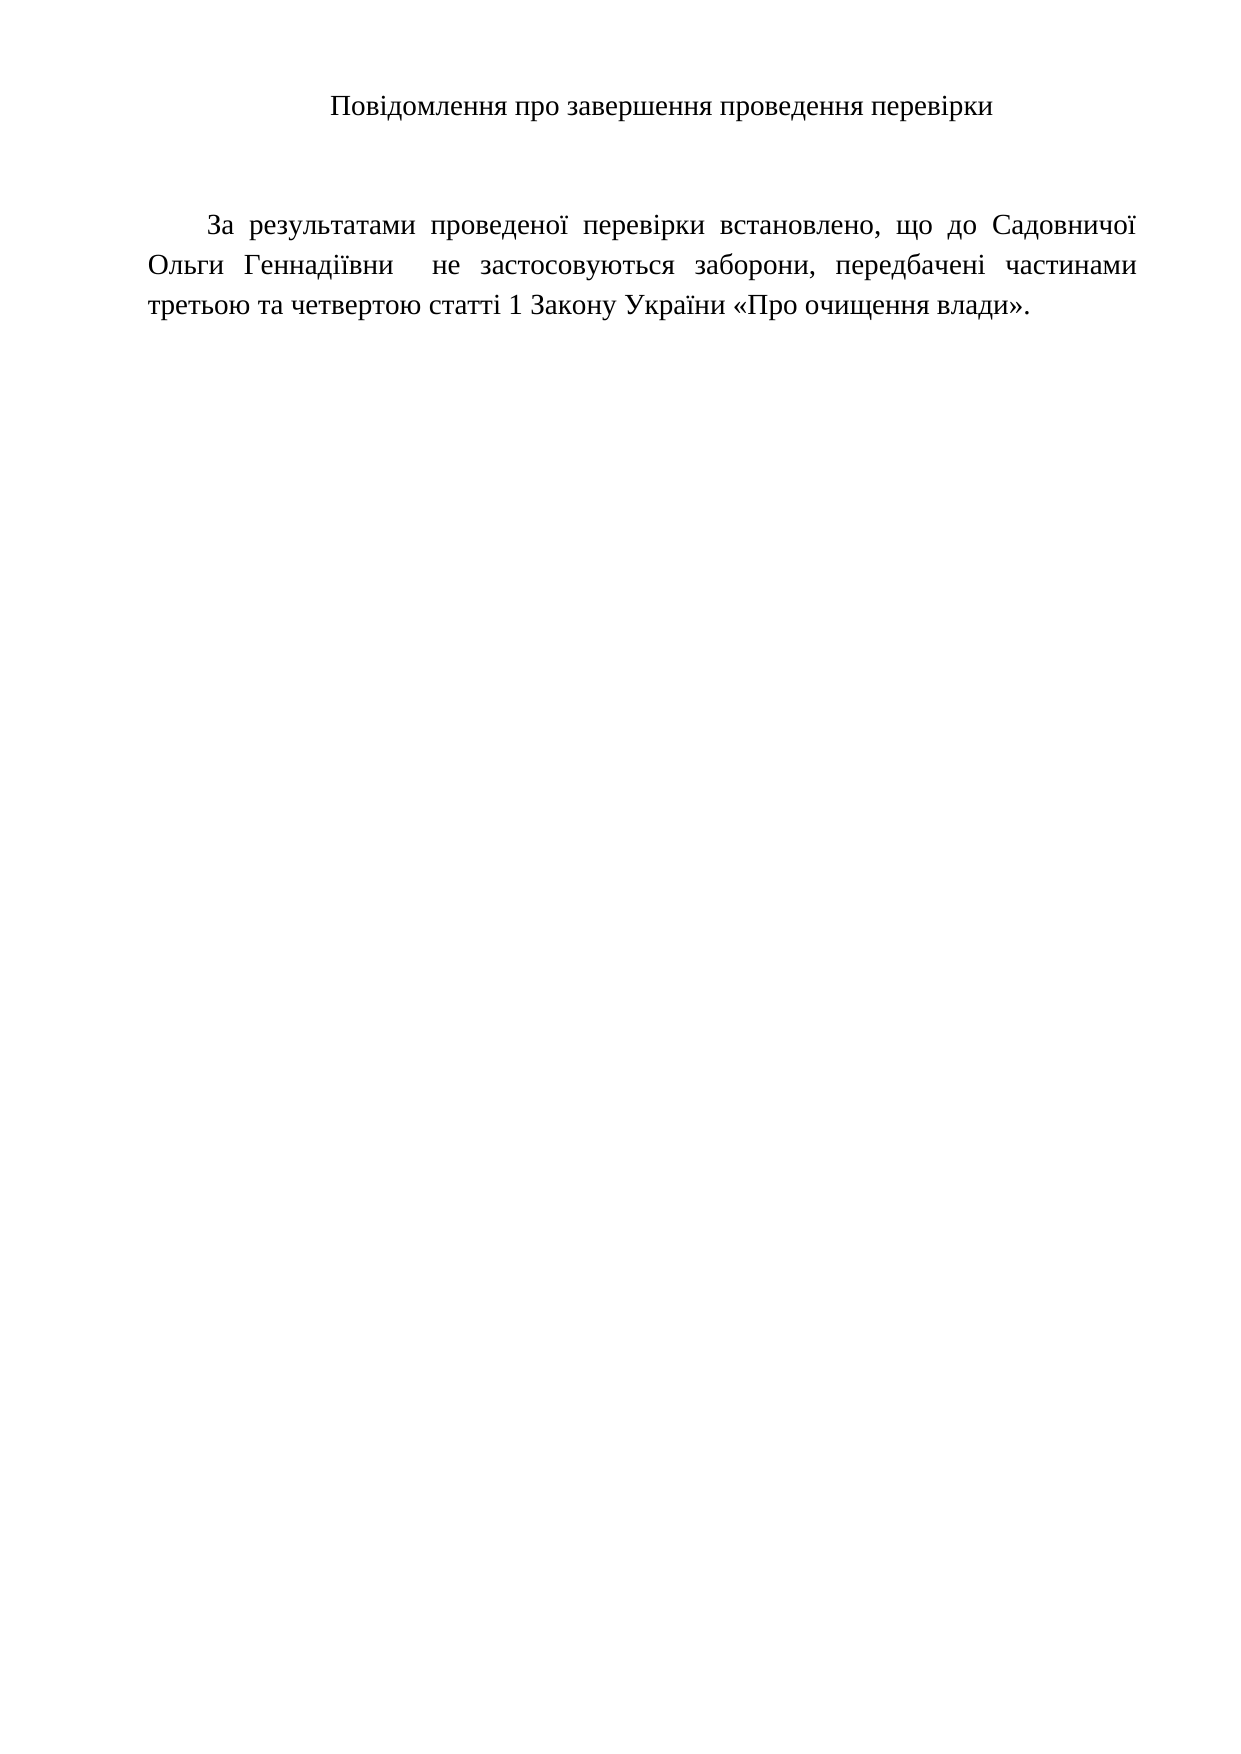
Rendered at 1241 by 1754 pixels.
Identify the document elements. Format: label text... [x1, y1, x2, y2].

text Повідомлення про завершення проведення перевірки [148, 88, 1152, 122]
text За результатами проведеної перевірки встановлено, що до Садовничої Ольги Геннадіївни не застосовуються заборони, передбачені частинами третьою та четвертою статті 1 Закону України «Про очищення влади». [148, 207, 1137, 320]
